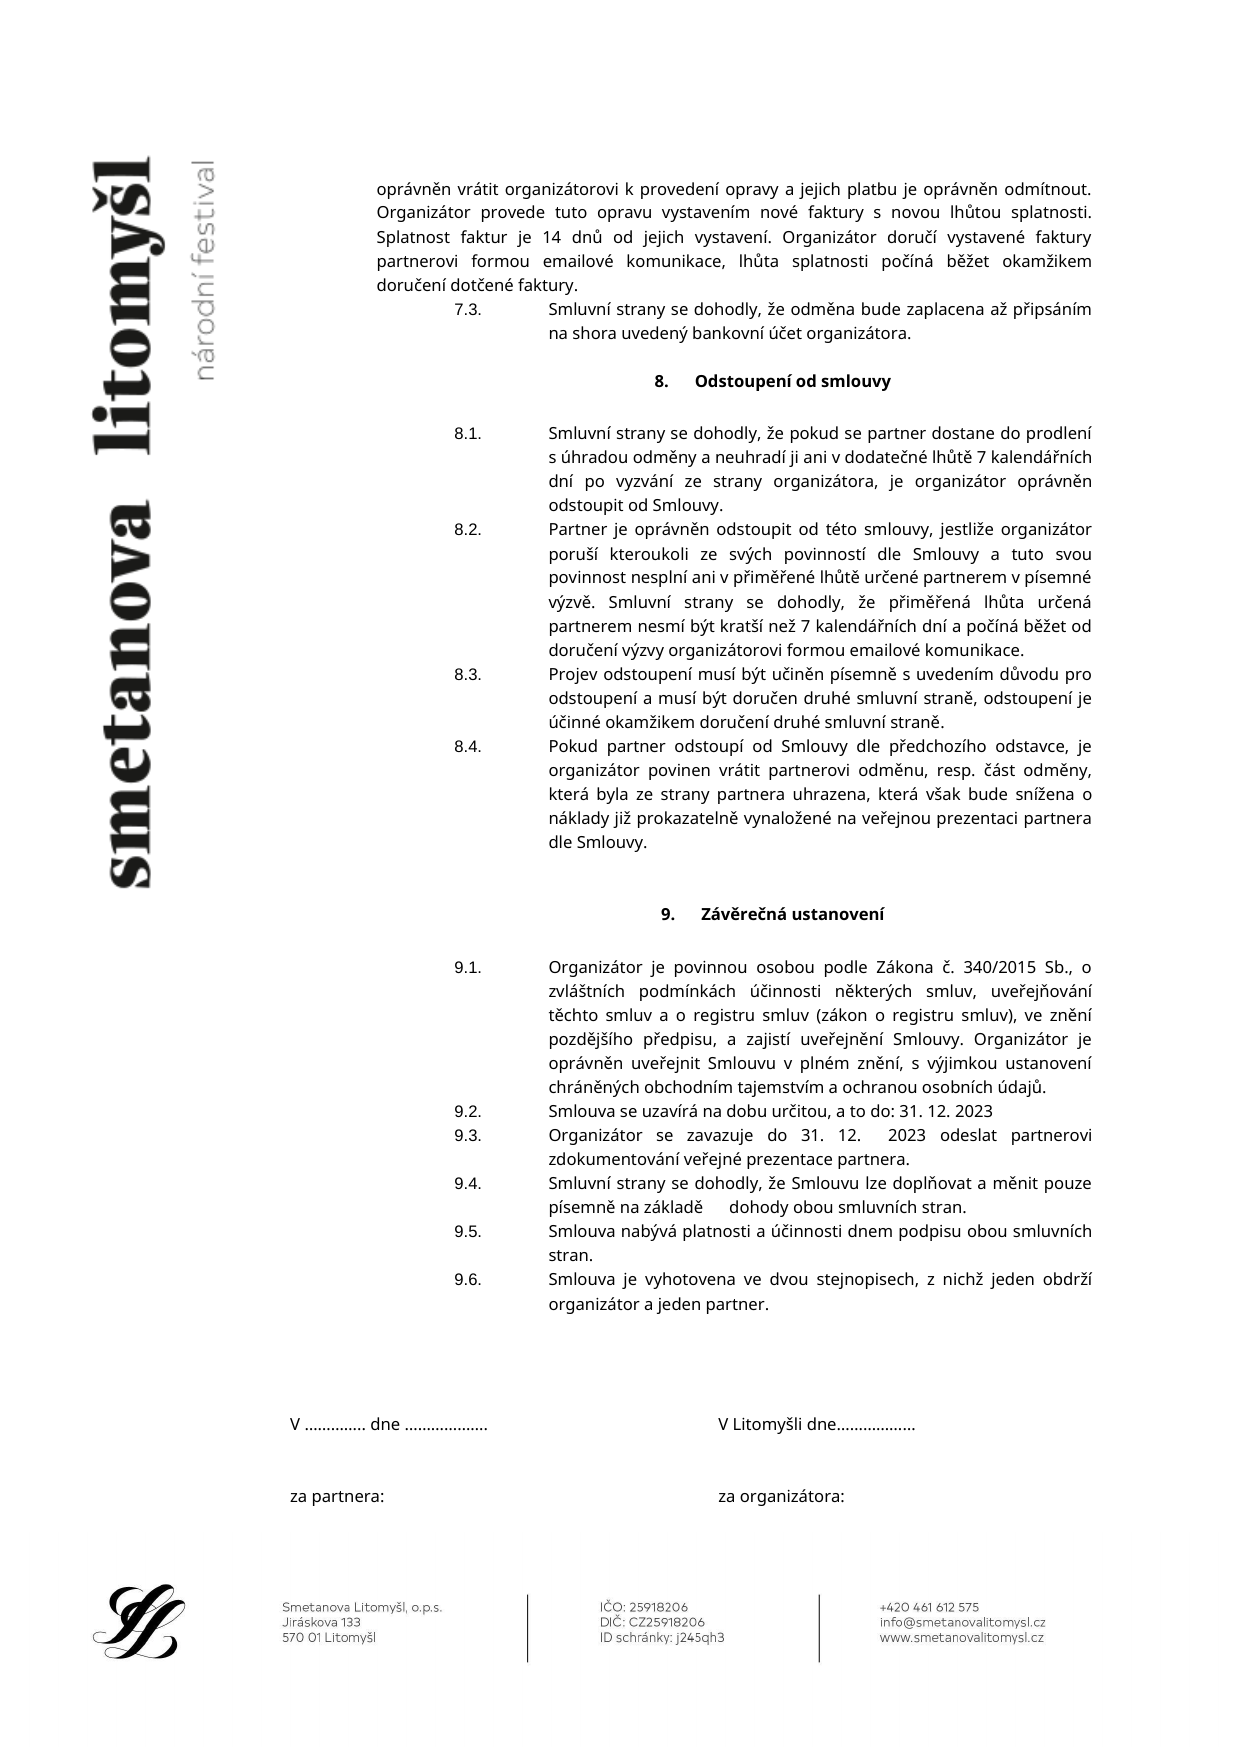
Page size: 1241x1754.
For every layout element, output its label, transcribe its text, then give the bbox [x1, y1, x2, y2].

list Pokud partner odstoupí od Smlouvy dle předchozího odstavce, je organizátor povinen vrátit partnerovi odměnu, resp. část odměny, která byla ze strany partnera uhrazena, která však bude snížena o náklady již prokazatelně vynaložené na veřejnou prezentaci partnera dle Smlouvy. [310, 734, 1093, 853]
list Projev odstoupení musí být učiněn písemně s uvedením důvodu pro odstoupení a musí být doručen druhé smluvní straně, odstoupení je účinné okamžikem doručení druhé smluvní straně. [310, 662, 1093, 733]
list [310, 177, 1093, 296]
list Smlouva se uzavírá na dobu určitou, a to do: 31. 12. 2023 [310, 1099, 1093, 1122]
text V ………….. dne ………………. V Litomyšli dne……………… [118, 1412, 1093, 1435]
list Organizátor je povinnou osobou podle Zákona č. 340/2015 Sb., o zvláštních podmínkách účinnosti některých smluv, uveřejňování těchto smluv a o registru smluv (zákon o registru smluv), ve znění pozdějšího předpisu, a zajistí uveřejnění Smlouvy. Organizátor je oprávněn uveřejnit Smlouvu v plném znění, s výjimkou ustanovení chráněných obchodním tajemstvím a ochranou osobních údajů. [310, 955, 1093, 1098]
picture [0, 0, 1219, 1747]
list Odstoupení od smlouvy [295, 369, 1093, 420]
list Partner je oprávněn odstoupit od této smlouvy, jestliže organizátor poruší kteroukoli ze svých povinností dle Smlouvy a tuto svou povinnost nesplní ani v přiměřené lhůtě určené partnerem v písemné výzvě. Smluvní strany se dohodly, že přiměřená lhůta určená partnerem nesmí být kratší než 7 kalendářních dní a počíná běžet od doručení výzvy organizátorovi formou emailové komunikace. [310, 518, 1093, 661]
text za partnera: za organizátora: [118, 1484, 1093, 1507]
list Smluvní strany se dohodly, že pokud se partner dostane do prodlení s úhradou odměny a neuhradí ji ani v dodatečné lhůtě 7 kalendářních dní po vyzvání ze strany organizátora, je organizátor oprávněn odstoupit od Smlouvy. [310, 422, 1093, 517]
list Smluvní strany se dohodly, že Smlouvu lze doplňovat a měnit pouze písemně na základě dohody obou smluvních stran. [310, 1172, 1093, 1218]
list Smluvní strany se dohodly, že odměna bude zaplacena až připsáním na shora uvedený bankovní účet organizátora. [310, 297, 1093, 344]
list Závěrečná ustanovení [295, 903, 1093, 954]
list Smlouva je vyhotovena ve dvou stejnopisech, z nichž jeden obdrží organizátor a jeden partner. [310, 1268, 1093, 1315]
list Smlouva nabývá platnosti a účinnosti dnem podpisu obou smluvních stran. [310, 1220, 1093, 1267]
list Organizátor se zavazuje do 31. 12. 2023 odeslat partnerovi zdokumentování veřejné prezentace partnera. [310, 1124, 1093, 1170]
